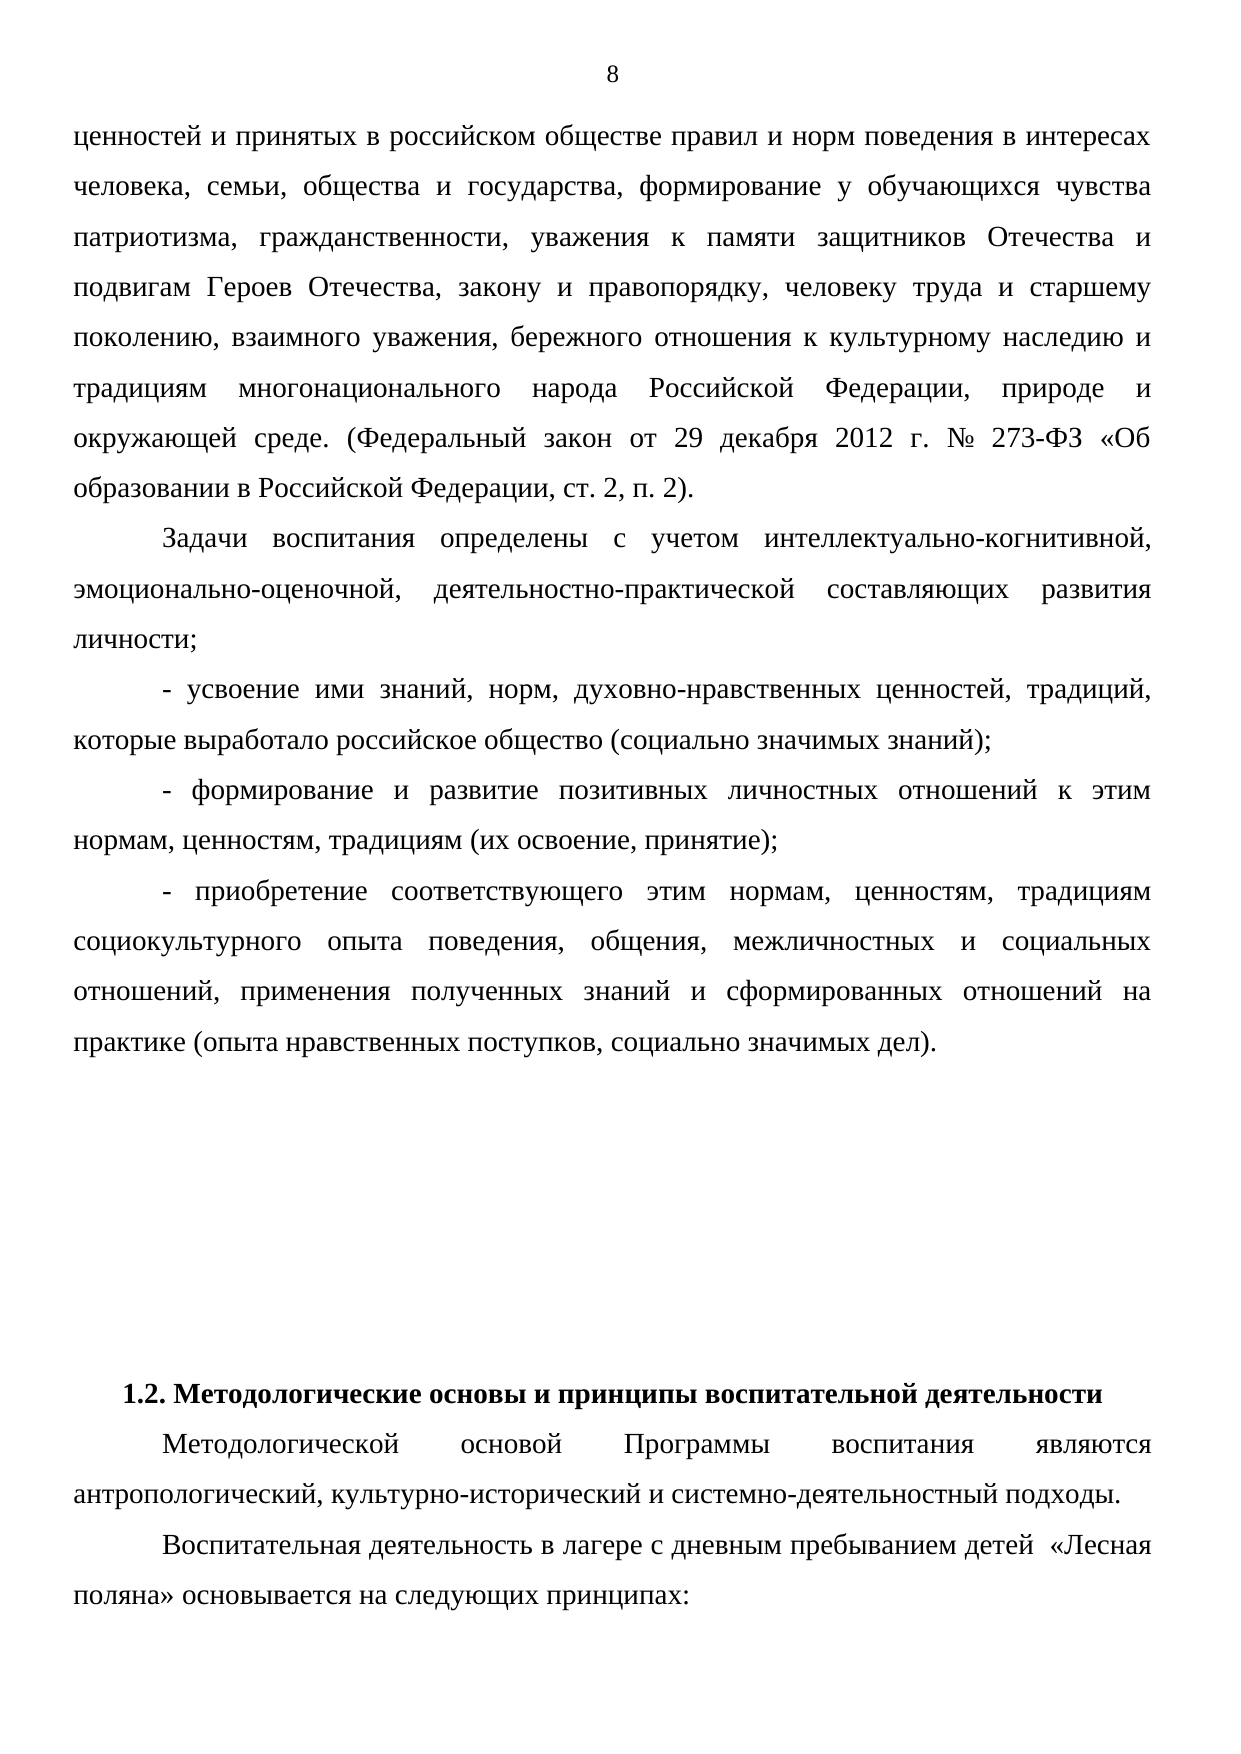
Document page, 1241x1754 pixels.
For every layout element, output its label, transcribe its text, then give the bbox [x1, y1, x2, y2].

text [73, 118, 1152, 504]
text Задачи воспитания определены с учетом интеллектуально-когнитивной, эмоционально-оценочной, деятельностно-практической составляющих развития личности; [73, 521, 1152, 655]
text Методологической основой Программы воспитания являются антропологический, культурно-исторический и системно-деятельностный подходы. [73, 1426, 1152, 1510]
text - усвоение ими знаний, норм, духовно-нравственных ценностей, традиций, которые выработало российское общество (социально значимых знаний); [73, 672, 1152, 755]
text - приобретение соответствующего этим нормам, ценностям, традициям социокультурного опыта поведения, общения, межличностных и социальных отношений, применения полученных знаний и сформированных отношений на практике (опыта нравственных поступков, социально значимых дел). [73, 873, 1152, 1057]
text Воспитательная деятельность в лагере с дневным пребыванием детей «Лесная поляна» основывается на следующих принципах: [73, 1527, 1152, 1611]
text - формирование и развитие позитивных личностных отношений к этим нормам, ценностям, традициям (их освоение, принятие); [73, 772, 1152, 856]
text 1.2. Методологические основы и принципы воспитательной деятельности [73, 1376, 1152, 1409]
